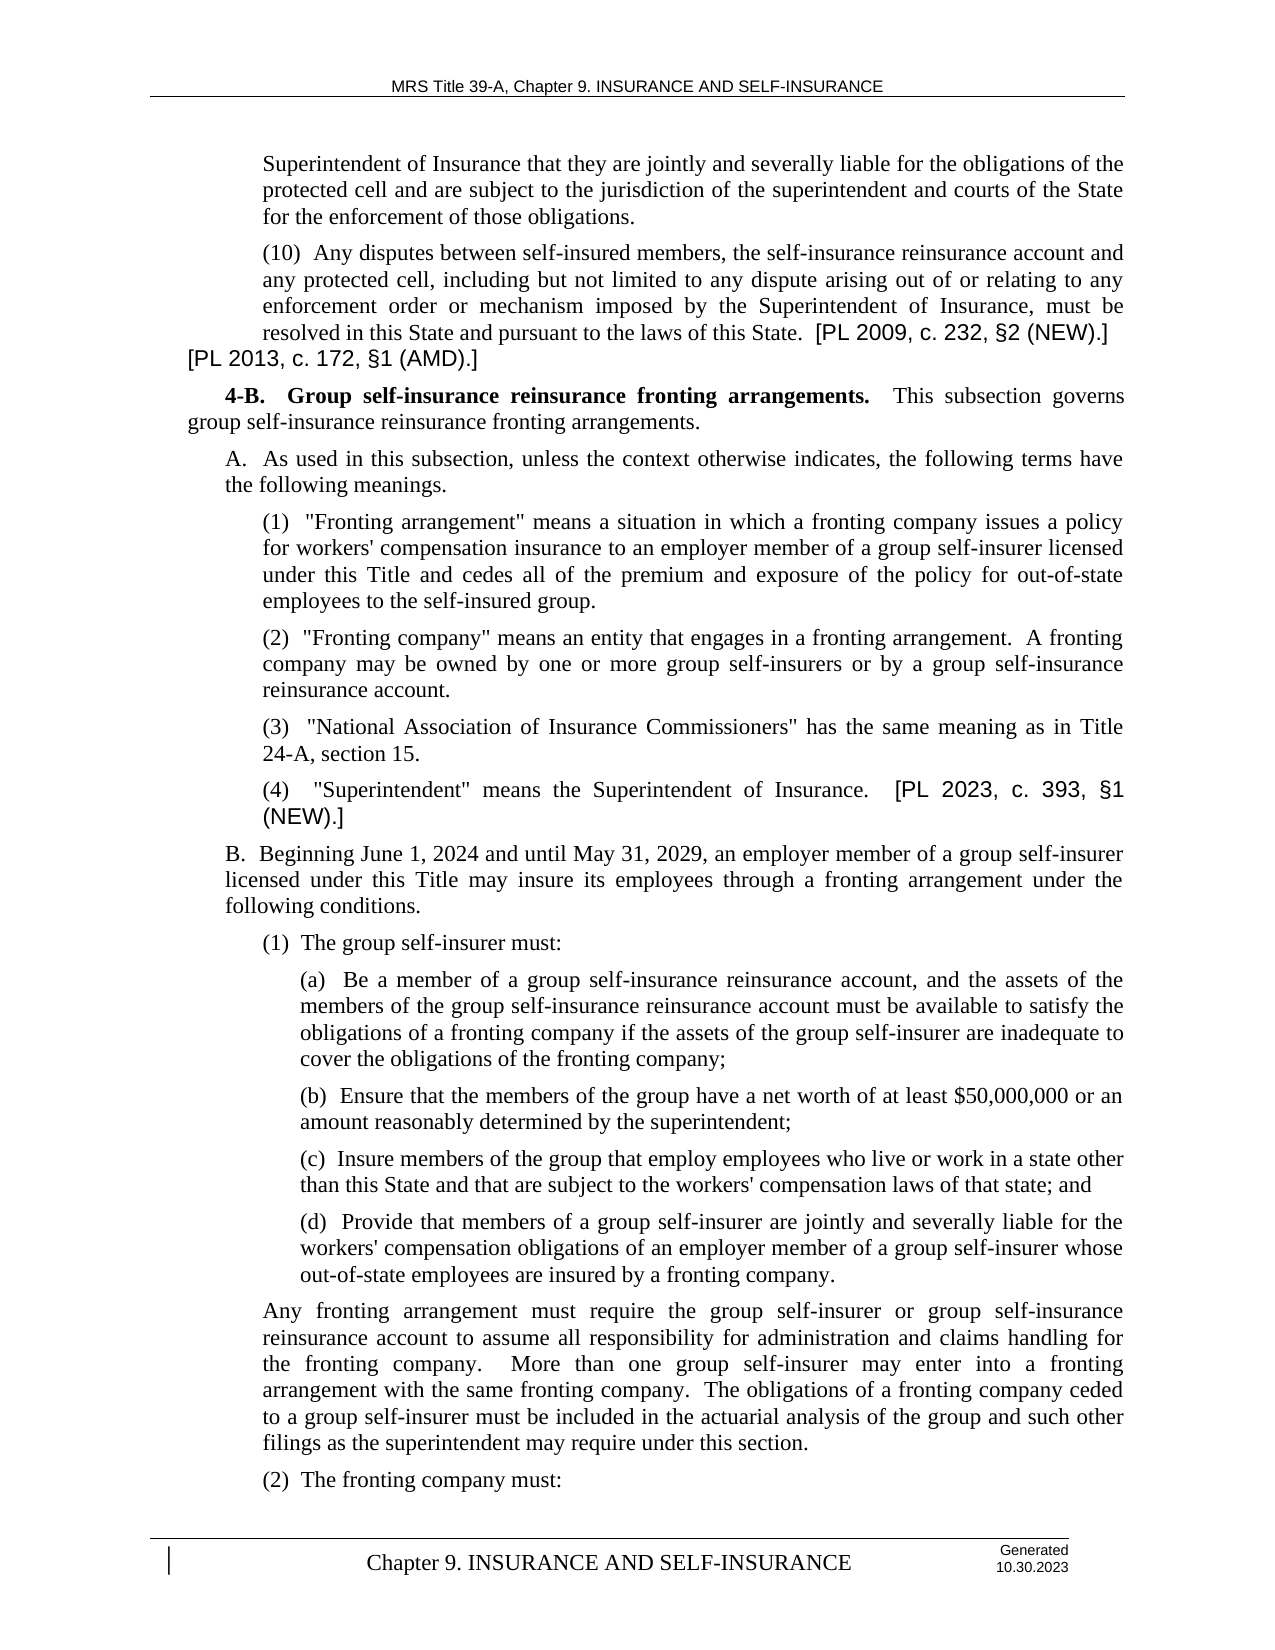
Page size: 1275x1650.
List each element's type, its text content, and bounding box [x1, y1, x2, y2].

text (3) "National Association of Insurance Commissioners" has the same meaning as in Title 24‑A, section 15. [262, 713, 1125, 766]
text [PL 2013, c. 172, §1 (AMD).] [187, 345, 1125, 371]
text Any fronting arrangement must require the group self-insurer or group self-insurance reinsurance account to assume all responsibility for administration and claims handling for the fronting company. More than one group self-insurer may enter into a fronting arrangement with the same fronting company. The obligations of a fronting company ceded to a group self-insurer must be included in the actuarial analysis of the group and such other filings as the superintendent may require under this section. [262, 1297, 1125, 1456]
text (d) Provide that members of a group self-insurer are jointly and severally liable for the workers' compensation obligations of an employer member of a group self-insurer whose out-of-state employees are insured by a fronting company. [300, 1208, 1125, 1287]
text (10) Any disputes between self-insured members, the self-insurance reinsurance account and any protected cell, including but not limited to any dispute arising out of or relating to any enforcement order or mechanism imposed by the Superintendent of Insurance, must be resolved in this State and pursuant to the laws of this State. [PL 2009, c. 232, §2 (NEW).] [262, 239, 1125, 345]
text (c) Insure members of the group that employ employees who live or work in a state other than this State and that are subject to the workers' compensation laws of that state; and [300, 1145, 1125, 1198]
text A. As used in this subsection, unless the context otherwise indicates, the following terms have the following meanings. [225, 445, 1125, 498]
text B. Beginning June 1, 2024 and until May 31, 2029, an employer member of a group self-insurer licensed under this Title may insure its employees through a fronting arrangement under the following conditions. [225, 840, 1125, 919]
text (4) "Superintendent" means the Superintendent of Insurance. [PL 2023, c. 393, §1 (NEW).] [262, 776, 1125, 829]
text (a) Be a member of a group self-insurance reinsurance account, and the assets of the members of the group self-insurance reinsurance account must be available to satisfy the obligations of a fronting company if the assets of the group self-insurer are inadequate to cover the obligations of the fronting company; [300, 966, 1125, 1071]
text 4-B. Group self-insurance reinsurance fronting arrangements. This subsection governs group self-insurance reinsurance fronting arrangements. [187, 382, 1125, 434]
text (b) Ensure that the members of the group have a net worth of at least $50,000,000 or an amount reasonably determined by the superintendent; [300, 1082, 1125, 1134]
text (2) "Fronting company" means an entity that engages in a fronting arrangement. A fronting company may be owned by one or more group self-insurers or by a group self-insurance reinsurance account. [262, 624, 1125, 703]
text (1) The group self-insurer must: [262, 929, 1125, 956]
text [262, 150, 1125, 229]
text (2) The fronting company must: [262, 1466, 1125, 1492]
text (1) "Fronting arrangement" means a situation in which a fronting company issues a policy for workers' compensation insurance to an employer member of a group self-insurer licensed under this Title and cedes all of the premium and exposure of the policy for out-of-state employees to the self-insured group. [262, 508, 1125, 613]
